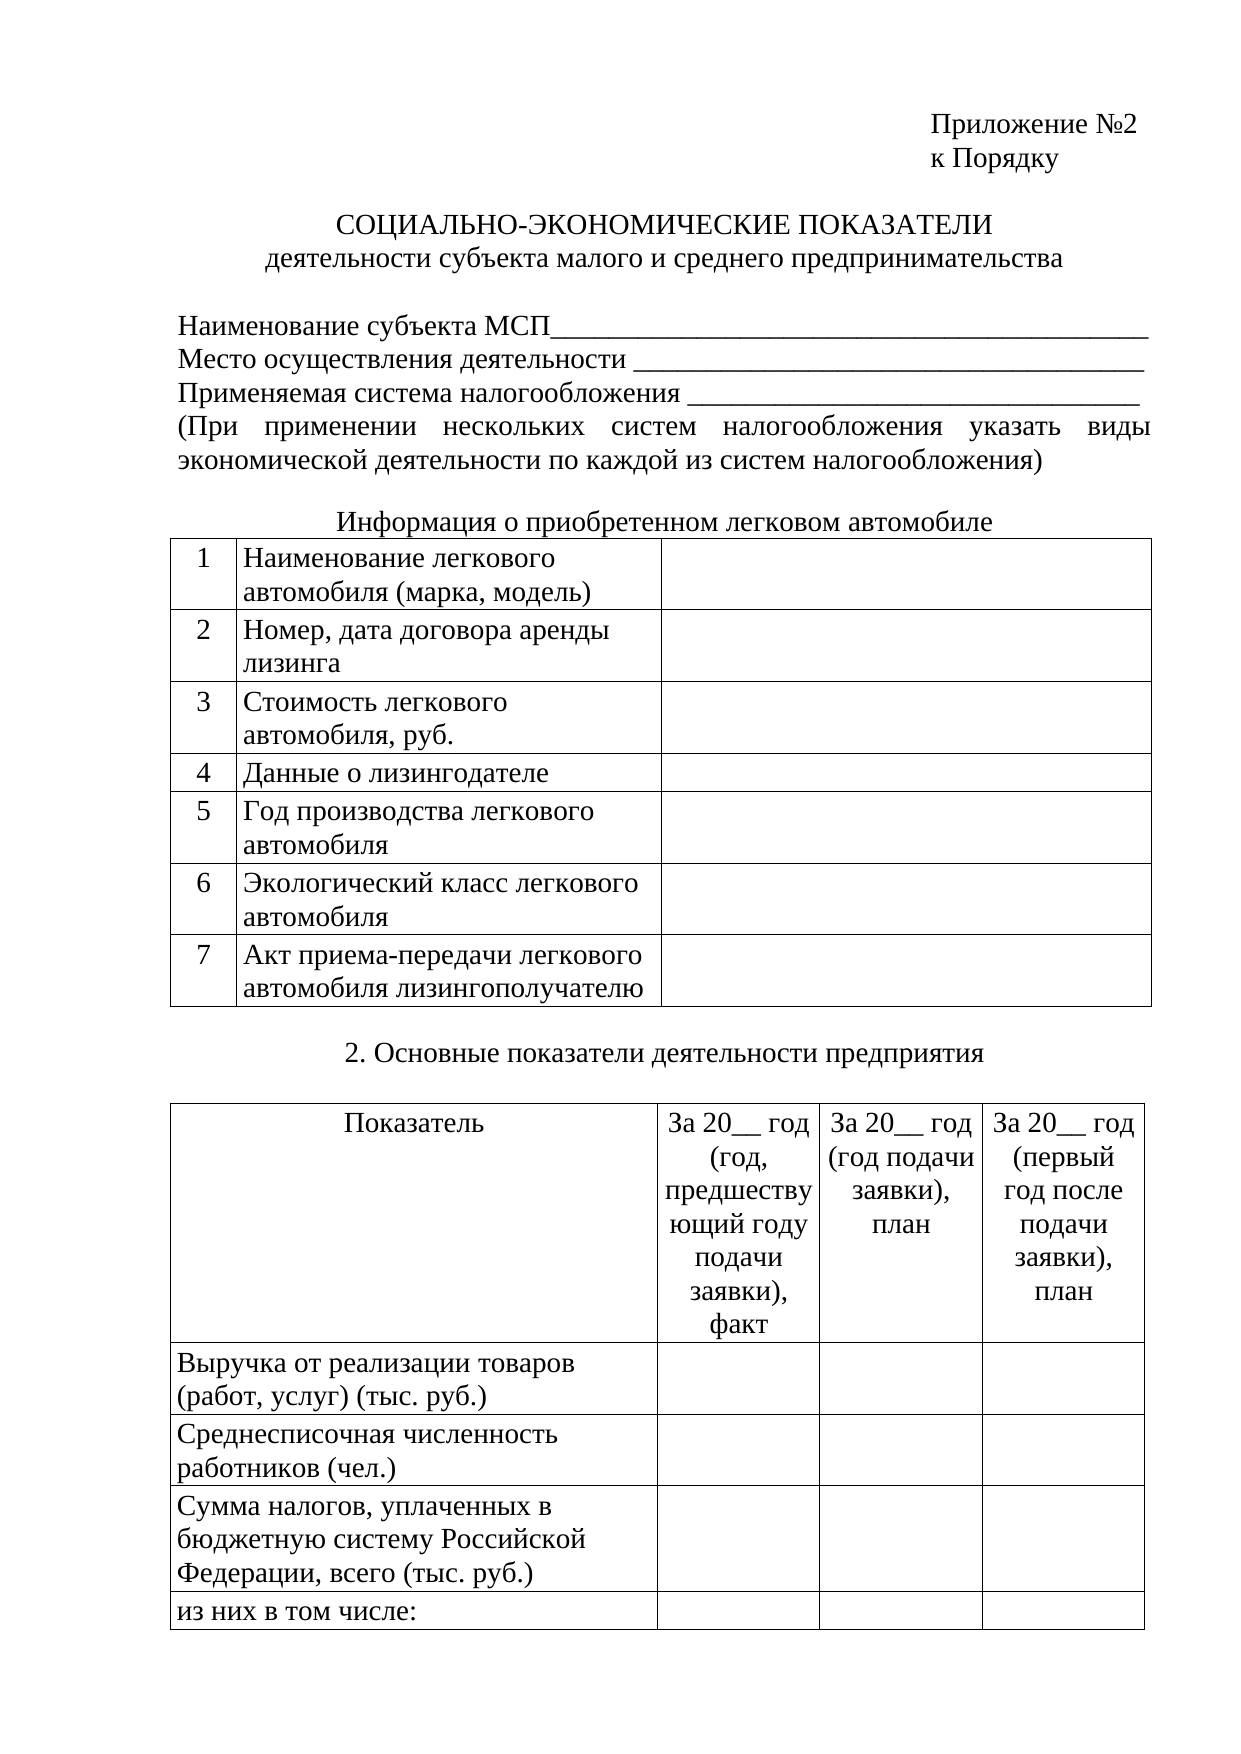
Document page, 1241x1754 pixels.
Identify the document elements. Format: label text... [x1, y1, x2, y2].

table_cell [983, 1343, 1144, 1414]
text Применяемая система налогообложения _______________________________ [177, 375, 1152, 408]
table_cell [662, 864, 1151, 934]
table_header Показатель [171, 1104, 657, 1342]
table_cell [658, 1486, 819, 1591]
table_cell Данные о лизингодателе [237, 754, 661, 791]
table_cell Номер, дата договора аренды лизинга [237, 610, 661, 681]
text Место осуществления деятельности ___________________________________ [177, 341, 1152, 375]
table_cell Акт приема-передачи легкового автомобиля лизингополучателю [237, 935, 661, 1006]
table_cell Сумма налогов, уплаченных в бюджетную систему Российской Федерации, всего (тыс. руб.) [171, 1486, 657, 1591]
table_header 1 [171, 539, 236, 609]
table_cell [662, 754, 1151, 791]
table_cell 2 [171, 610, 236, 681]
table_cell [658, 1592, 819, 1629]
table_cell [662, 682, 1151, 753]
table_cell Среднесписочная численность работников (чел.) [171, 1415, 657, 1485]
table_cell [662, 935, 1151, 1006]
table_cell 7 [171, 935, 236, 1006]
text СОЦИАЛЬНО-ЭКОНОМИЧЕСКИЕ ПОКАЗАТЕЛИ [177, 207, 1152, 241]
text деятельности субъекта малого и среднего предпринимательства [177, 241, 1152, 274]
text 2. Основные показатели деятельности предприятия [177, 1036, 1152, 1069]
table_cell Год производства легкового автомобиля [237, 792, 661, 862]
table_cell [820, 1415, 982, 1485]
table_cell [658, 1343, 819, 1414]
text к Порядку [177, 140, 1152, 173]
table_header За 20__ год (год, предшествующий году подачи заявки), факт [658, 1104, 819, 1342]
text Наименование субъекта МСП_________________________________________ [177, 308, 1152, 341]
table_cell [983, 1415, 1144, 1485]
table_cell [662, 610, 1151, 681]
table_header За 20__ год (год подачи заявки), план [820, 1104, 982, 1342]
table_cell [983, 1486, 1144, 1591]
table_cell [820, 1592, 982, 1629]
table_cell 6 [171, 864, 236, 934]
table_header Наименование легкового автомобиля (марка, модель) [237, 539, 661, 609]
table_header За 20__ год (первый год после подачи заявки), план [983, 1104, 1144, 1342]
text (При применении нескольких систем налогообложения указать виды экономической деятельности по каждой из систем налогообложения) [177, 408, 1152, 475]
table_cell [983, 1592, 1144, 1629]
text Информация о приобретенном легковом автомобиле [177, 504, 1152, 538]
table_cell 4 [171, 754, 236, 791]
table_cell [658, 1415, 819, 1485]
text Приложение №2 [177, 106, 1152, 140]
table_cell Выручка от реализации товаров (работ, услуг) (тыс. руб.) [171, 1343, 657, 1414]
table_cell Экологический класс легкового автомобиля [237, 864, 661, 934]
table_cell 5 [171, 792, 236, 862]
table_cell [662, 792, 1151, 862]
table_cell [820, 1343, 982, 1414]
table_header [662, 539, 1151, 609]
table_cell Стоимость легкового автомобиля, руб. [237, 682, 661, 753]
table_cell из них в том числе: [171, 1592, 657, 1629]
table_cell 3 [171, 682, 236, 753]
table_cell [820, 1486, 982, 1591]
